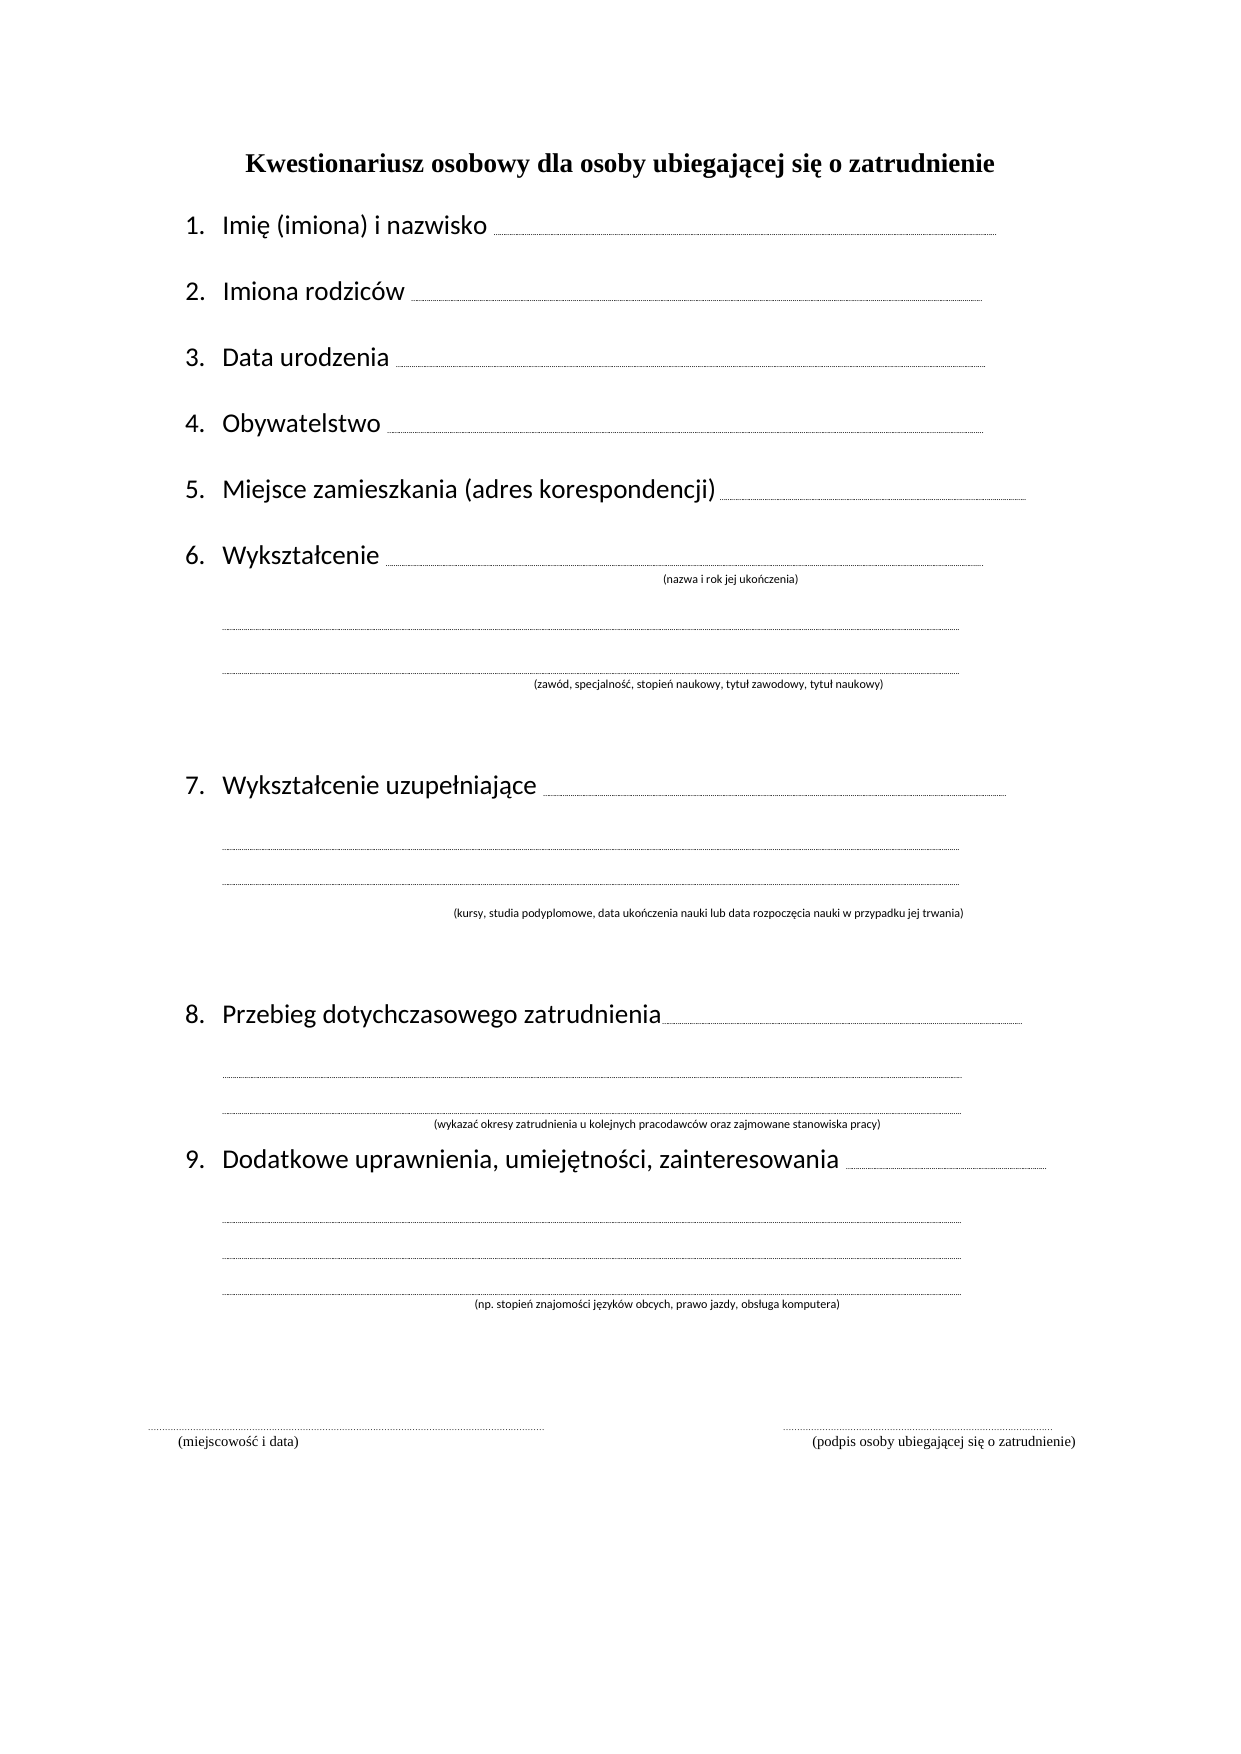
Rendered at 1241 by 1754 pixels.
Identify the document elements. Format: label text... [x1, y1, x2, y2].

list ………………………………………………………………………………………………………………………………………………………………………………………………………………………………………………………………………………………………………………………………………………. [222, 870, 1093, 888]
list ……………………………………………………………………………………………………………………………………………………………………………………………………………………………………………………………………………………………………………………………………………….. [222, 1243, 1093, 1261]
list Miejsce zamieszkania (adres korespondencji) ……………………………………………………………………………………………….………………..…………..………….. [185, 472, 1093, 505]
list ……………………………………………………………………………………………………………………………………………………………………………………………………………………………………………………………………………………………………………………………………………….. [222, 1279, 1093, 1297]
list Przebieg dotychczasowego zatrudnienia…………………………………………………………………………………………………………………………..……………………………………… [185, 997, 1093, 1030]
list Imiona rodziców ……………………………………………………………………………………………………………………………………………………………………………..………………………….…………………………..………………….……….. [185, 274, 1093, 307]
list ……………………………………………………………………………………………………………………………………………………………………………………………………………………………………………………………………………………………………………………………………………….. [222, 1208, 1093, 1226]
list ………………………………………………………………………………………………………………………………………………………………………………………………………………………………………………………………………………………………………………………………………………. [222, 834, 1093, 852]
text Kwestionariusz osobowy dla osoby ubiegającej się o zatrudnienie [148, 148, 1093, 179]
text (miejscowość i data) (podpis osoby ubiegającej się o zatrudnienie) [148, 1433, 1093, 1449]
list ………………………………………………………………………………………………………………………………………………………………………………………………………………………………………………………………………………………………………………………………………………. [222, 614, 1093, 632]
list Wykształcenie uzupełniające ………………………………………………………………………………………………………………………………………………………………………….……………………………………… [185, 768, 1093, 801]
list (wykazać okresy zatrudnienia u kolejnych pracodawców oraz zajmowane stanowiska pracy) [222, 1116, 1093, 1142]
list Dodatkowe uprawnienia, umiejętności, zainteresowania ………………………………………………………………….……………………… [185, 1142, 1093, 1175]
list ……………………………………………………………………………………………………………………………………………………………………………………………………………………………………………………………………………………………………………………………………………….. [222, 1098, 1093, 1116]
text …………………………………………………………………………………………………………………………… …………………………………………………………………………………… [148, 1416, 1093, 1433]
list Wykształcenie …………………………………………………………………………………………………………………………………………………………………………………………………………………………………………………………………………….... [185, 538, 1093, 571]
list Obywatelstwo …………………………………………………………………………………………………………………………………………………………………………………………………..……………………………………………………...……….………… [185, 406, 1093, 439]
list Data urodzenia …………………………………………………………………………………………………………………………………………………………………………………………………………………………………..………………………………………. [185, 340, 1093, 373]
list Imię (imiona) i nazwisko ………………………………………………………………………………………………………………………………………..…..………………………………….………………………………………….……… [185, 208, 1093, 241]
list (zawód, specjalność, stopień naukowy, tytuł zawodowy, tytuł naukowy) [325, 677, 1093, 702]
list ……………………………………………………………………………………………………………………………………………………………………………………………………………………………………………………………………………………………………………………………………………….. [223, 1063, 1093, 1081]
list (kursy, studia podyplomowe, data ukończenia nauki lub data rozpoczęcia nauki w przypadku jej trwania) [325, 905, 1093, 931]
list (np. stopień znajomości języków obcych, prawo jazdy, obsługa komputera) [222, 1297, 1093, 1322]
list (nazwa i rok jej ukończenia) [296, 571, 1093, 597]
list ………………………………………………………………………………………………………………………………………………………………………………………………………………………………………………………………………………………………………………………………………………. [222, 659, 1093, 677]
